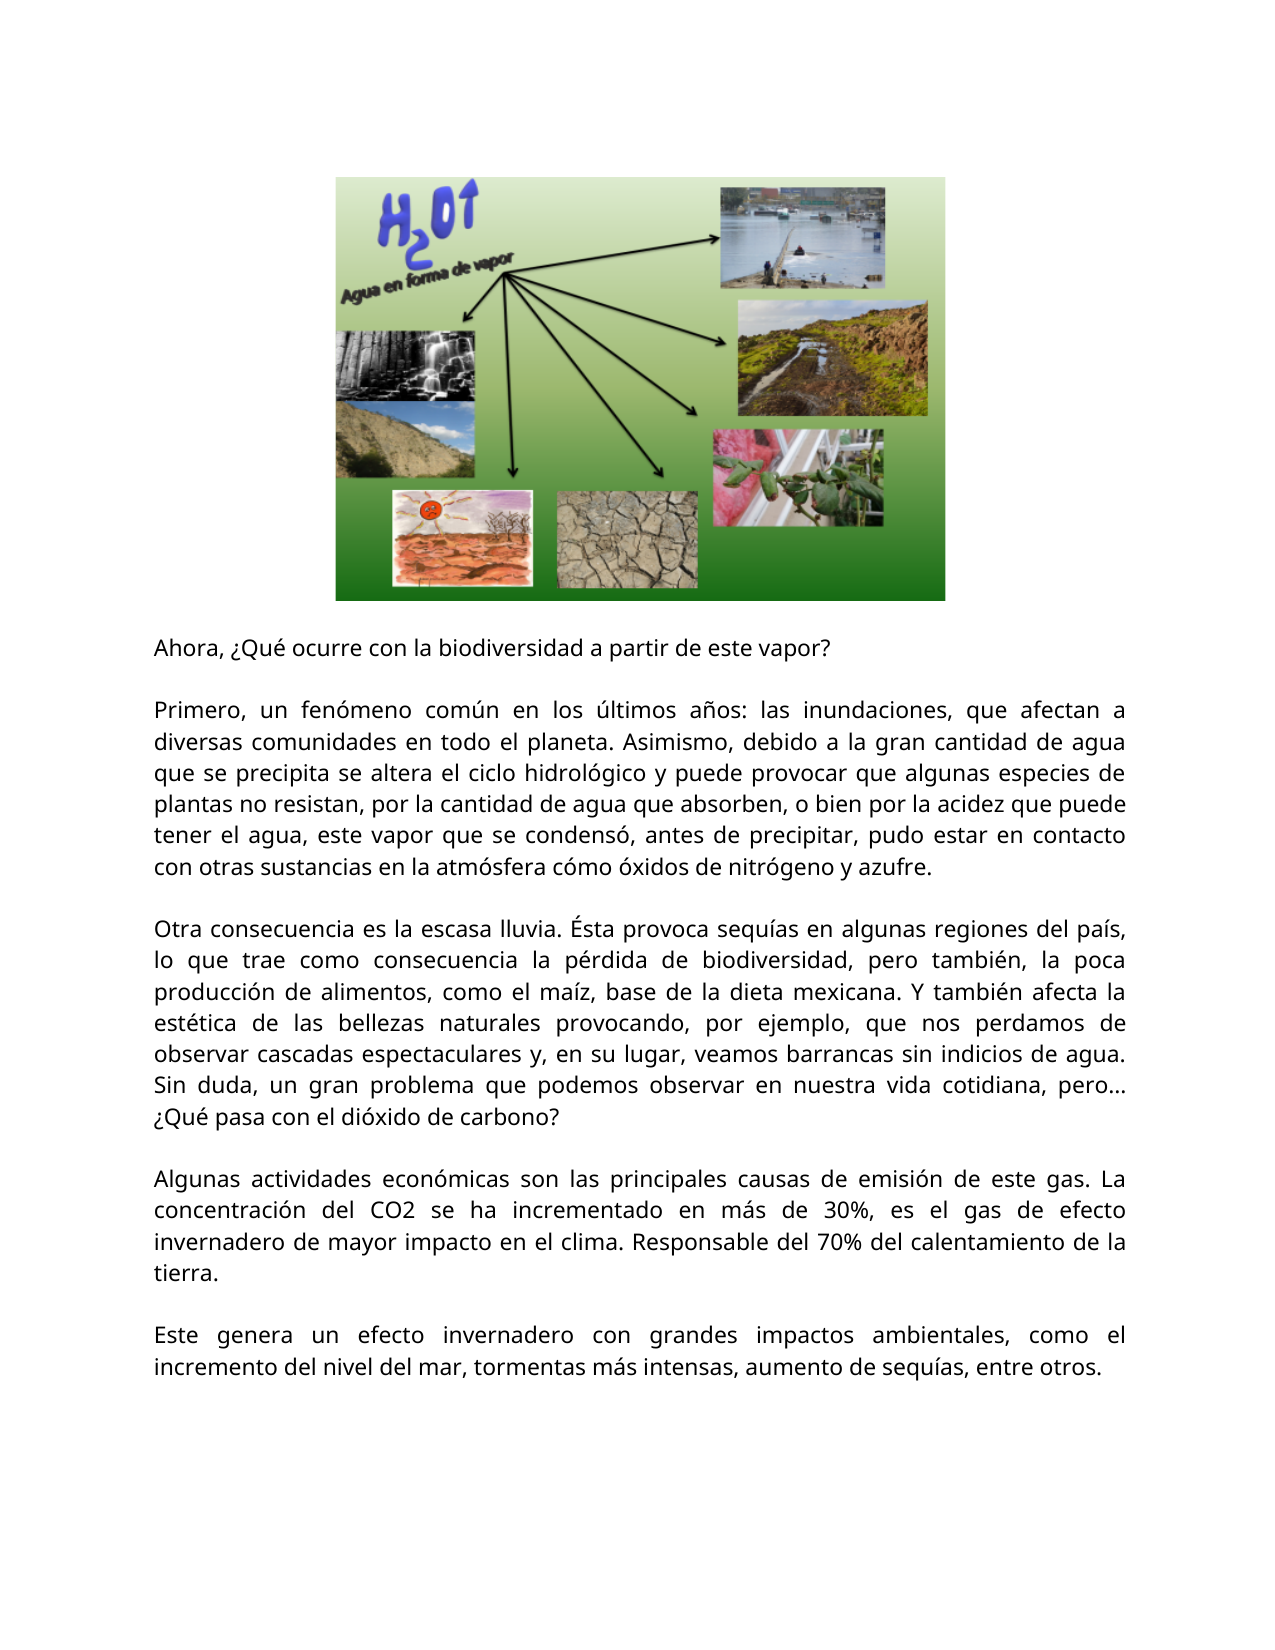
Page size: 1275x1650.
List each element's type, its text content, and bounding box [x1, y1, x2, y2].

text Este genera un efecto invernadero con grandes impactos ambientales, como el incremento del nivel del mar, tormentas más intensas, aumento de sequías, entre otros. [154, 1319, 1127, 1382]
picture [335, 177, 946, 601]
text Algunas actividades económicas son las principales causas de emisión de este gas. La concentración del CO2 se ha incrementado en más de 30%, es el gas de efecto invernadero de mayor impacto en el clima. Responsable del 70% del calentamiento de la tierra. [154, 1163, 1127, 1288]
text Primero, un fenómeno común en los últimos años: las inundaciones, que afectan a diversas comunidades en todo el planeta. Asimismo, debido a la gran cantidad de agua que se precipita se altera el ciclo hidrológico y puede provocar que algunas especies de plantas no resistan, por la cantidad de agua que absorben, o bien por la acidez que puede tener el agua, este vapor que se condensó, antes de precipitar, pudo estar en contacto con otras sustancias en la atmósfera cómo óxidos de nitrógeno y azufre. [154, 694, 1127, 882]
text Otra consecuencia es la escasa lluvia. Ésta provoca sequías en algunas regiones del país, lo que trae como consecuencia la pérdida de biodiversidad, pero también, la poca producción de alimentos, como el maíz, base de la dieta mexicana. Y también afecta la estética de las bellezas naturales provocando, por ejemplo, que nos perdamos de observar cascadas espectaculares y, en su lugar, veamos barrancas sin indicios de agua. Sin duda, un gran problema que podemos observar en nuestra vida cotidiana, pero… ¿Qué pasa con el dióxido de carbono? [154, 913, 1127, 1132]
text Ahora, ¿Qué ocurre con la biodiversidad a partir de este vapor? [154, 632, 1127, 663]
